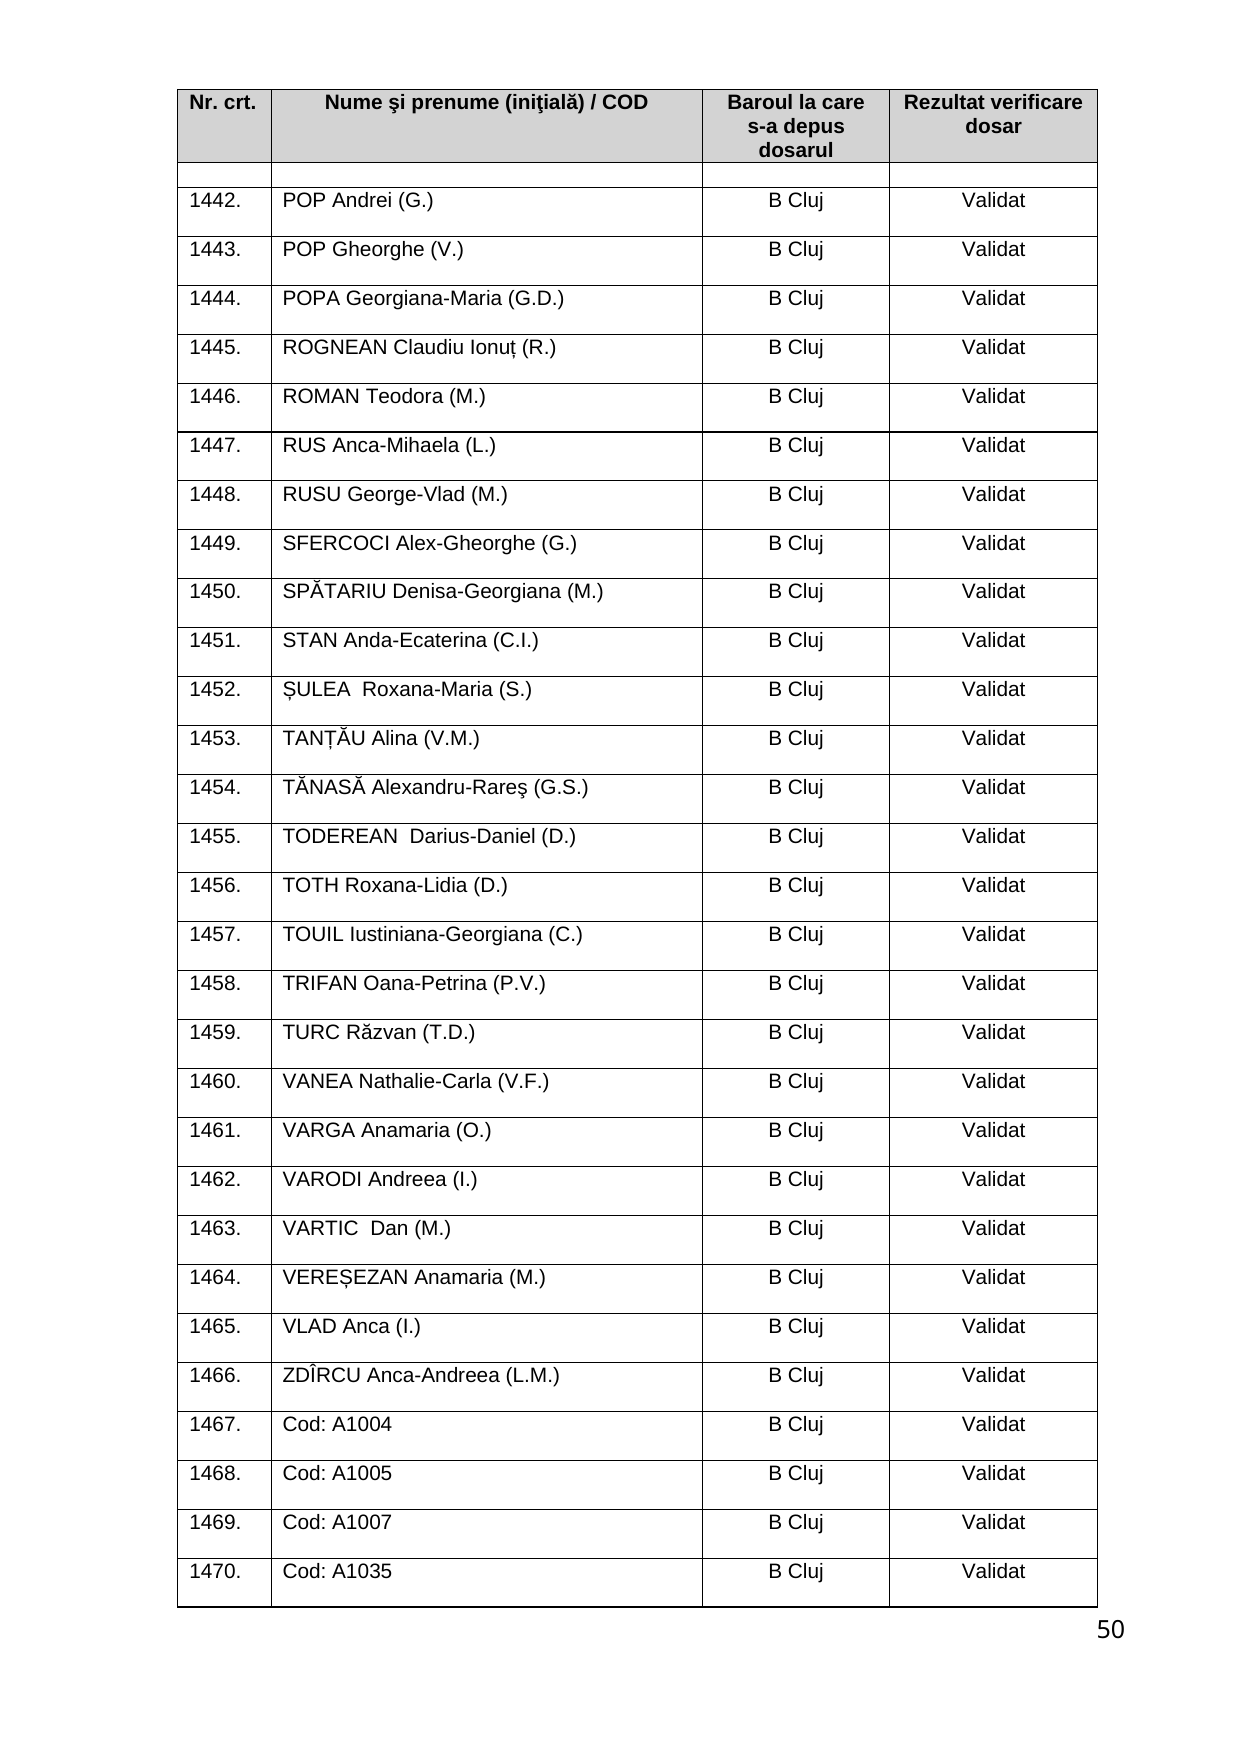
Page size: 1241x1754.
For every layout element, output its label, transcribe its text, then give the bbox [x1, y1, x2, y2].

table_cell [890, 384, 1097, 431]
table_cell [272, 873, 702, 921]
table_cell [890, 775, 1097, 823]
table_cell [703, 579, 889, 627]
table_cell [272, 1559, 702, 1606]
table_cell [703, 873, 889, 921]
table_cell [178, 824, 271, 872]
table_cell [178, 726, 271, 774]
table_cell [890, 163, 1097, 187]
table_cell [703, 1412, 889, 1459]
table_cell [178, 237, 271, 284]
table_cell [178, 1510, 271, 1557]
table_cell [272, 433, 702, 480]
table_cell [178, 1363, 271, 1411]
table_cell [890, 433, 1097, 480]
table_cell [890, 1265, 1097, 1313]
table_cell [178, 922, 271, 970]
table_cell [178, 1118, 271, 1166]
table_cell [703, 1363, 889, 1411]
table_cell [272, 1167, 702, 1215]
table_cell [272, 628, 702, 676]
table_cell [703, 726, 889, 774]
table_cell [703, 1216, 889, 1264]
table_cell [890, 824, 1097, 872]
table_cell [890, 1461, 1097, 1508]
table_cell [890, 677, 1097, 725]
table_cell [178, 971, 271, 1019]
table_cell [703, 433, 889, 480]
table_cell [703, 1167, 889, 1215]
table_header Nr. crt. [178, 90, 271, 162]
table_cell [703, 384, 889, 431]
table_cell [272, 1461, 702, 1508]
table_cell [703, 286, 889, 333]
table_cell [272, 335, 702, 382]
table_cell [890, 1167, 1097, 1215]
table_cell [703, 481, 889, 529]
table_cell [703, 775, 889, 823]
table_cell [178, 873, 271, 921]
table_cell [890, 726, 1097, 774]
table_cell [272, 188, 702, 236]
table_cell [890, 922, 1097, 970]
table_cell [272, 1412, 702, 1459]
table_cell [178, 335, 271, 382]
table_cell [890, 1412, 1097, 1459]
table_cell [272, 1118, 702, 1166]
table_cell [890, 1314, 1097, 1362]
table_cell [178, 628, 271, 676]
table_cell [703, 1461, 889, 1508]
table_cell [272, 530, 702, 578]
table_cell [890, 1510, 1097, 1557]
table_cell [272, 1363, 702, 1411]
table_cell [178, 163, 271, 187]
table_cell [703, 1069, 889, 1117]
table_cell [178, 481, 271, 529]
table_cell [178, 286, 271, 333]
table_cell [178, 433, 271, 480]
table_header Nume şi prenume (iniţială) / COD [272, 90, 702, 162]
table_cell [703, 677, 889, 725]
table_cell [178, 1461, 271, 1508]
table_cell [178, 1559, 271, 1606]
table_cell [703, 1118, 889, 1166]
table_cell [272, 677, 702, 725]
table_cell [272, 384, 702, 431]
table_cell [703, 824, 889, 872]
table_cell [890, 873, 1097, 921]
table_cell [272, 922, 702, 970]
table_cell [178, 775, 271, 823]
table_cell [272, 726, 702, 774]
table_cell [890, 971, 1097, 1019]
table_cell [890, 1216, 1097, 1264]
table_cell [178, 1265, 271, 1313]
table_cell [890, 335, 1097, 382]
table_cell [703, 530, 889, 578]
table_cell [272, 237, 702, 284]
table_header Rezultat verificare dosar [890, 90, 1097, 162]
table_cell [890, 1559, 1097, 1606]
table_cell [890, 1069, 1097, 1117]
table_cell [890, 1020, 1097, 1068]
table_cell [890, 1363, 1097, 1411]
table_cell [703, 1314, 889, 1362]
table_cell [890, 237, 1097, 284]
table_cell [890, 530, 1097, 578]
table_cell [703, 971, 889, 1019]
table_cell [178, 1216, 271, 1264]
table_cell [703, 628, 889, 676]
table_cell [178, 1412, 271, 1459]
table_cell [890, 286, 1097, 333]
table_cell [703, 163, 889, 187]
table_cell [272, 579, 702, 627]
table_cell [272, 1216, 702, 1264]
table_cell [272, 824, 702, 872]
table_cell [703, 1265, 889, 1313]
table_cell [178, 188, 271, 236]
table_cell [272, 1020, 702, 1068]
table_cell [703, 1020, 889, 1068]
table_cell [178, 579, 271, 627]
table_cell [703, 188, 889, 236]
table_header Baroul la care s-a depus dosarul [703, 90, 889, 162]
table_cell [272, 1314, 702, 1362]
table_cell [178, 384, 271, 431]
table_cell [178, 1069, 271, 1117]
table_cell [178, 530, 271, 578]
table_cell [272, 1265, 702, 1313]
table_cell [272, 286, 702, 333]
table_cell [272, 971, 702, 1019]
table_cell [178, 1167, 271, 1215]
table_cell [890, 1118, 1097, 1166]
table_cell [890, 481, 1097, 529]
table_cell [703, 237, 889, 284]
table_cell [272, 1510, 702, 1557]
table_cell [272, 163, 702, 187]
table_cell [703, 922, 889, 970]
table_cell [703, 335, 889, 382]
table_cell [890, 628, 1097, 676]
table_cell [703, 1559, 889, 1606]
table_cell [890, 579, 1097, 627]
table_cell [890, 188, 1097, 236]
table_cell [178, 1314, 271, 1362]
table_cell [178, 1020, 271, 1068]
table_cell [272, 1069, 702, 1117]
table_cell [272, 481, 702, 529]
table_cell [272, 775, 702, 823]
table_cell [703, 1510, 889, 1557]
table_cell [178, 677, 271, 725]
